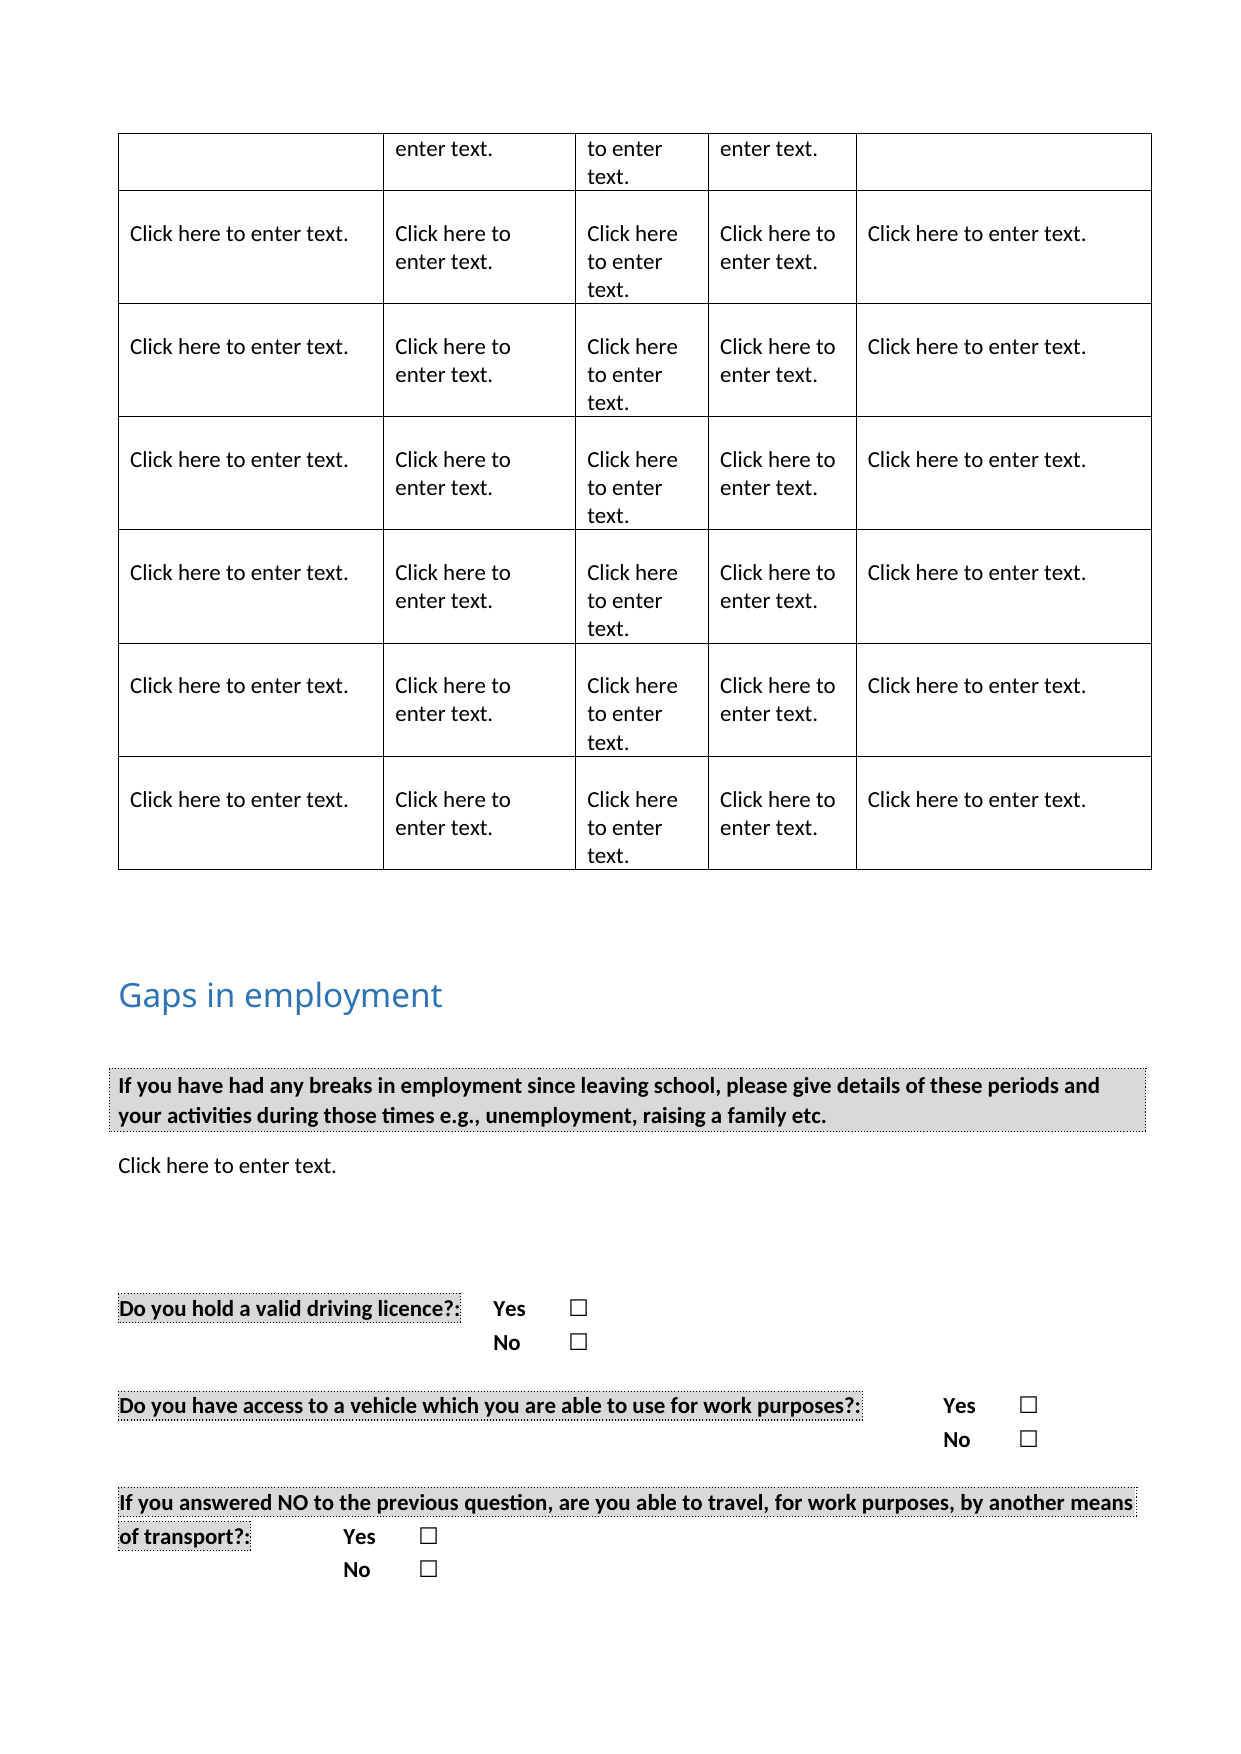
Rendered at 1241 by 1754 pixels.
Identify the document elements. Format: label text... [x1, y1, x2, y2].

text If you answered NO to the previous question, are you able to travel, for work purposes, by another means of transport?: Yes [118, 1487, 1137, 1551]
table_cell [857, 417, 1151, 529]
table_cell [857, 757, 1151, 869]
table_cell [119, 530, 383, 642]
table_cell [119, 644, 383, 756]
table_cell [576, 191, 708, 303]
table_cell [857, 644, 1151, 756]
table_cell [709, 757, 856, 869]
table_cell [709, 417, 856, 529]
table_cell [576, 417, 708, 529]
table_cell [576, 757, 708, 869]
table_cell [857, 191, 1151, 303]
table_cell [709, 644, 856, 756]
table_cell [576, 134, 708, 190]
table_cell [857, 530, 1151, 642]
table_cell [384, 134, 575, 190]
text No [118, 1423, 1137, 1454]
text No [118, 1325, 1137, 1357]
table_cell [384, 644, 575, 756]
table_cell [709, 134, 856, 190]
table_cell [576, 644, 708, 756]
table_cell [857, 304, 1151, 416]
table_cell [119, 134, 383, 190]
table_cell [709, 304, 856, 416]
text No [118, 1553, 1137, 1584]
table_cell [119, 191, 383, 303]
table_cell [709, 530, 856, 642]
text Do you hold a valid driving licence?: Yes [461, 1292, 1137, 1323]
table_cell [384, 530, 575, 642]
table_cell [119, 417, 383, 529]
table_cell [119, 757, 383, 869]
subtitle Gaps in employment [118, 972, 1137, 1017]
table_cell [709, 191, 856, 303]
table_cell [576, 530, 708, 642]
table_cell [384, 417, 575, 529]
table_cell [119, 304, 383, 416]
table_cell [384, 191, 575, 303]
table_cell [384, 757, 575, 869]
text If you have had any breaks in employment since leaving school, please give details of these periods and your activities during those times e.g., unemployment, raising a family etc. [109, 1068, 1146, 1132]
text Do you have access to a vehicle which you are able to use for work purposes?: Yes [118, 1389, 1137, 1421]
table_cell [857, 134, 1151, 190]
table_cell [384, 304, 575, 416]
table_cell [576, 304, 708, 416]
